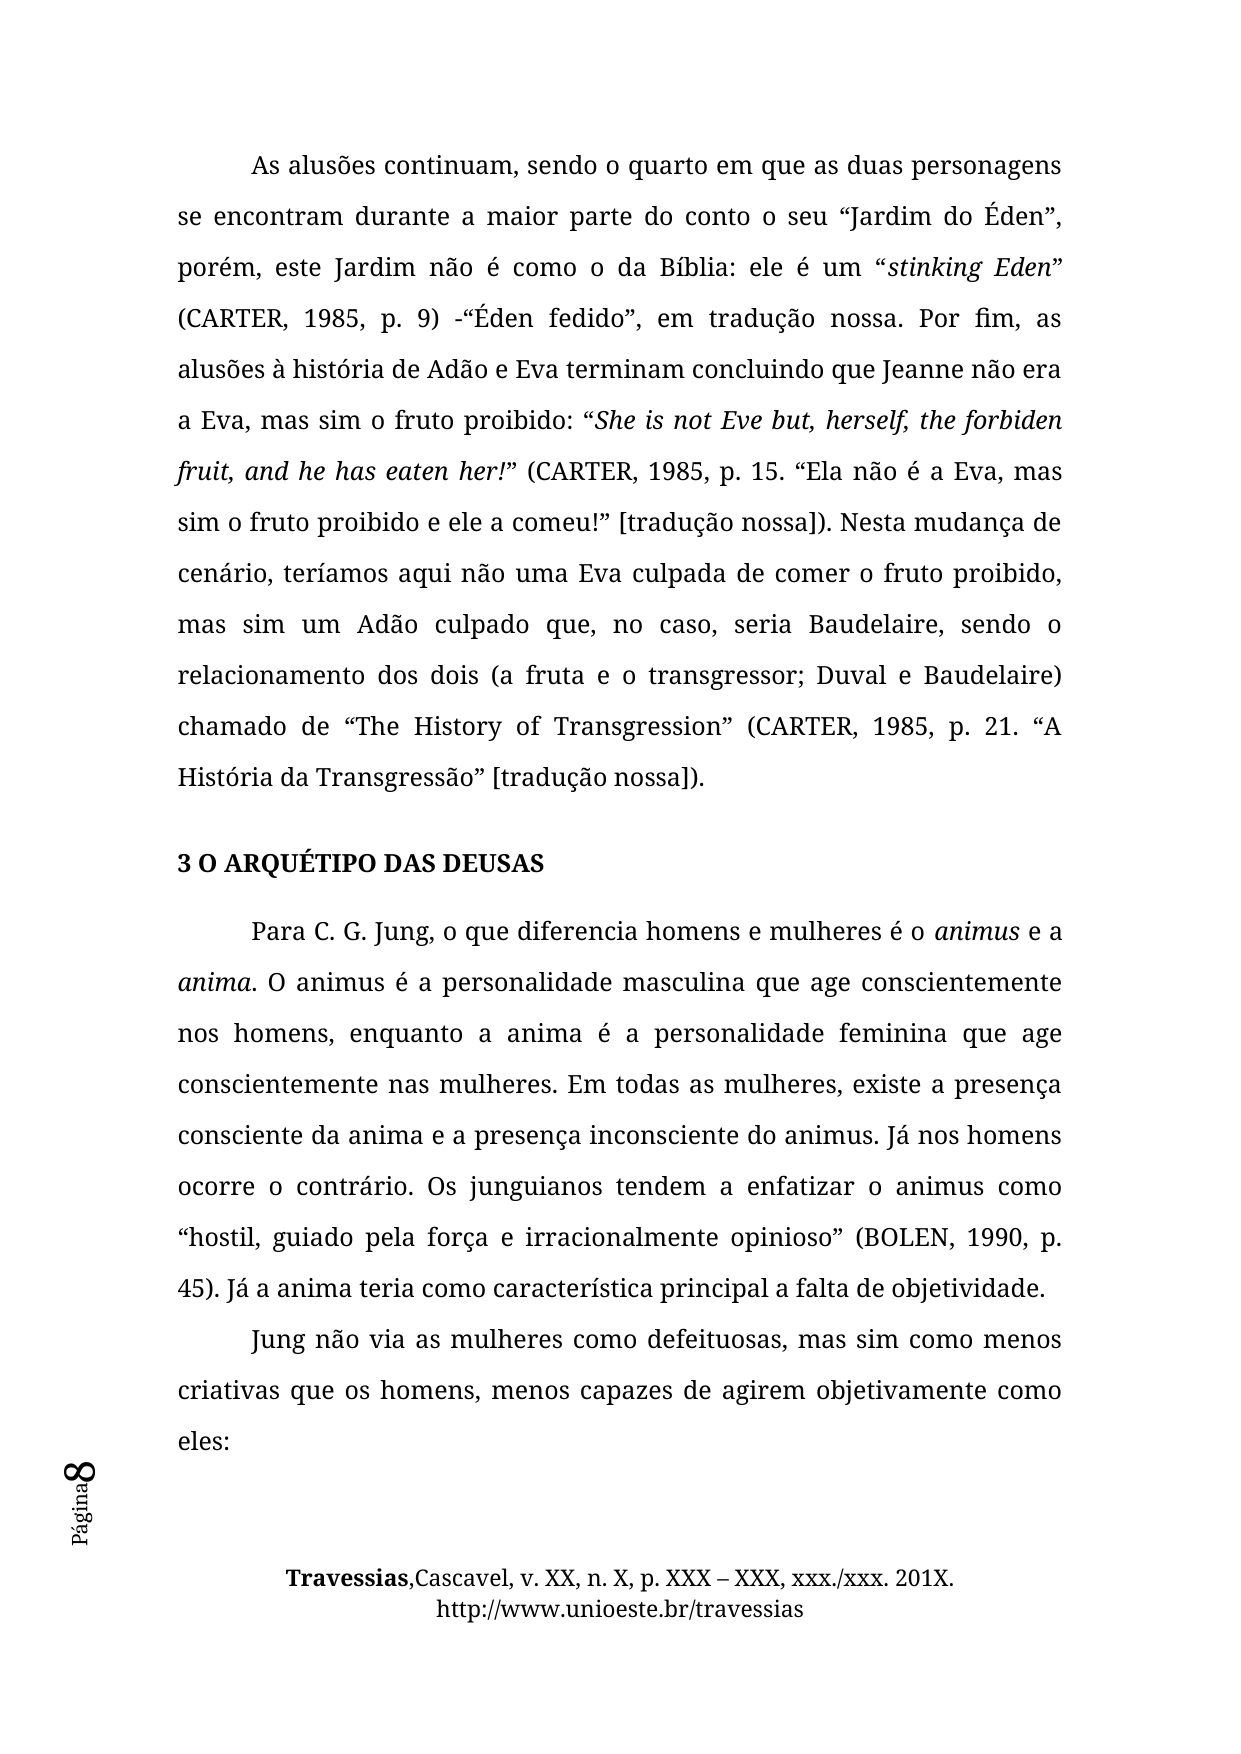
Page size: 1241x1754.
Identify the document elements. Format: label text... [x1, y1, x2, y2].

list Jung não via as mulheres como defeituosas, mas sim como menos criativas que os homens, menos capazes de agirem objetivamente como eles: [177, 1322, 1063, 1458]
text 3 O ARQUÉTIPO DAS DEUSAS [177, 845, 1063, 879]
list Para C. G. Jung, o que diferencia homens e mulheres é o animus e a anima. O animus é a personalidade masculina que age conscientemente nos homens, enquanto a anima é a personalidade feminina que age conscientemente nas mulheres. Em todas as mulheres, existe a presença consciente da anima e a presença inconsciente do animus. Já nos homens ocorre o contrário. Os junguianos tendem a enfatizar o animus como “hostil, guiado pela força e irracionalmente opinioso” (BOLEN, 1990, p. 45). Já a anima teria como característica principal a falta de objetividade. [177, 913, 1063, 1305]
text As alusões continuam, sendo o quarto em que as duas personagens se encontram durante a maior parte do conto o seu “Jardim do Éden”, porém, este Jardim não é como o da Bíblia: ele é um “stinking Eden” (CARTER, 1985, p. 9) -“Éden fedido”, em tradução nossa. Por fim, as alusões à história de Adão e Eva terminam concluindo que Jeanne não era a Eva, mas sim o fruto proibido: “She is not Eve but, herself, the forbiden fruit, and he has eaten her!” (CARTER, 1985, p. 15. “Ela não é a Eva, mas sim o fruto proibido e ele a comeu!” [tradução nossa]). Nesta mudança de cenário, teríamos aqui não uma Eva culpada de comer o fruto proibido, mas sim um Adão culpado que, no caso, seria Baudelaire, sendo o relacionamento dos dois (a fruta e o transgressor; Duval e Baudelaire) chamado de “The History of Transgression” (CARTER, 1985, p. 21. “A História da Transgressão” [tradução nossa]). [177, 148, 1063, 794]
